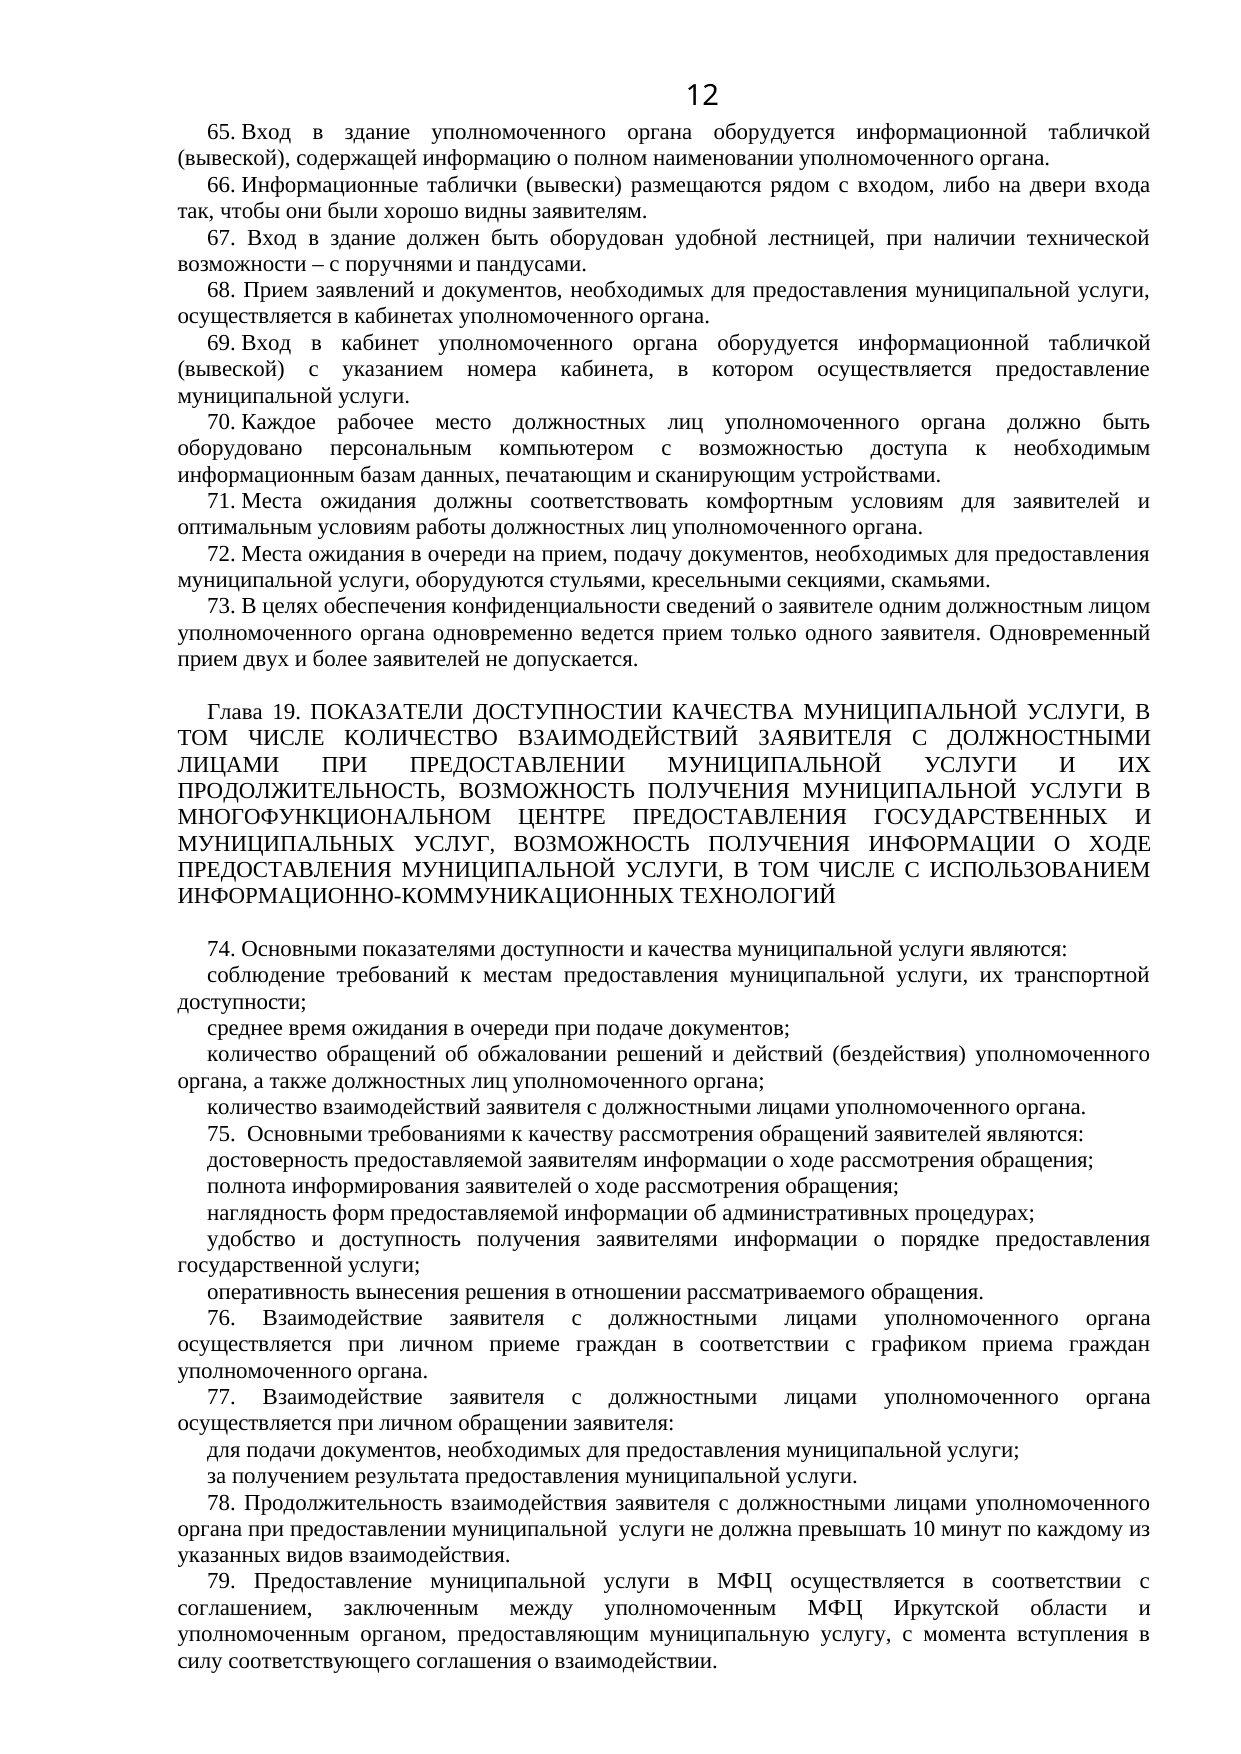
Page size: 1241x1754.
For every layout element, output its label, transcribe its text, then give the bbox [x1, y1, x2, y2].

text 75. Основными требованиями к качеству рассмотрения обращений заявителей являются: [177, 1119, 1152, 1146]
text за получением результата предоставления муниципальной услуги. [177, 1462, 1152, 1488]
text Глава 19. ПОКАЗАТЕЛИ ДОСТУПНОСТИИ КАЧЕСТВА МУНИЦИПАЛЬНОЙ УСЛУГИ, В ТОМ ЧИСЛЕ КОЛИЧЕСТВО ВЗАИМОДЕЙСТВИЙ ЗАЯВИТЕЛЯ С ДОЛЖНОСТНЫМИ ЛИЦАМИ ПРИ ПРЕДОСТАВЛЕНИИ МУНИЦИПАЛЬНОЙ УСЛУГИ И ИХ ПРОДОЛЖИТЕЛЬНОСТЬ, ВОЗМОЖНОСТЬ ПОЛУЧЕНИЯ МУНИЦИПАЛЬНОЙ УСЛУГИ В МНОГОФУНКЦИОНАЛЬНОМ ЦЕНТРЕ ПРЕДОСТАВЛЕНИЯ ГОСУДАРСТВЕННЫХ И МУНИЦИПАЛЬНЫХ УСЛУГ, ВОЗМОЖНОСТЬ ПОЛУЧЕНИЯ ИНФОРМАЦИИ О ХОДЕ ПРЕДОСТАВЛЕНИЯ МУНИЦИПАЛЬНОЙ УСЛУГИ, В ТОМ ЧИСЛЕ С ИСПОЛЬЗОВАНИЕМ ИНФОРМАЦИОННО-КОММУНИКАЦИОННЫХ ТЕХНОЛОГИЙ [177, 698, 1152, 909]
text 66. Информационные таблички (вывески) размещаются рядом с входом, либо на двери входа так, чтобы они были хорошо видны заявителям. [177, 171, 1152, 223]
text 73. В целях обеспечения конфиденциальности сведений о заявителе одним должностным лицом уполномоченного органа одновременно ведется прием только одного заявителя. Одновременный прием двух и более заявителей не допускается. [177, 592, 1152, 672]
text 78. Продолжительность взаимодействия заявителя с должностными лицами уполномоченного органа при предоставлении муниципальной услуги не должна превышать 10 минут по каждому из указанных видов взаимодействия. [177, 1488, 1152, 1568]
text 77. Взаимодействие заявителя с должностными лицами уполномоченного органа осуществляется при личном обращении заявителя: [177, 1383, 1152, 1436]
text оперативность вынесения решения в отношении рассматриваемого обращения. [177, 1278, 1152, 1304]
text соблюдение требований к местам предоставления муниципальной услуги, их транспортной доступности; [177, 961, 1152, 1014]
text 68. Прием заявлений и документов, необходимых для предоставления муниципальной услуги, осуществляется в кабинетах уполномоченного органа. [177, 276, 1152, 329]
text 72. Места ожидания в очереди на прием, подачу документов, необходимых для предоставления муниципальной услуги, оборудуются стульями, кресельными секциями, скамьями. [177, 540, 1152, 592]
text для подачи документов, необходимых для предоставления муниципальной услуги; [177, 1436, 1152, 1462]
text 69. Вход в кабинет уполномоченного органа оборудуется информационной табличкой (вывеской) с указанием номера кабинета, в котором осуществляется предоставление муниципальной услуги. [177, 329, 1152, 408]
text 65. Вход в здание уполномоченного органа оборудуется информационной табличкой (вывеской), содержащей информацию о полном наименовании уполномоченного органа. [177, 118, 1152, 171]
text наглядность форм предоставляемой информации об административных процедурах; [177, 1199, 1152, 1225]
text 71. Места ожидания должны соответствовать комфортным условиям для заявителей и оптимальным условиям работы должностных лиц уполномоченного органа. [177, 487, 1152, 540]
text среднее время ожидания в очереди при подаче документов; [177, 1014, 1152, 1041]
text 70. Каждое рабочее место должностных лиц уполномоченного органа должно быть оборудовано персональным компьютером с возможностью доступа к необходимым информационным базам данных, печатающим и сканирующим устройствами. [177, 408, 1152, 487]
text количество обращений об обжаловании решений и действий (бездействия) уполномоченного органа, а также должностных лиц уполномоченного органа; [177, 1041, 1152, 1093]
text достоверность предоставляемой заявителям информации о ходе рассмотрения обращения; [177, 1146, 1152, 1172]
text 67. Вход в здание должен быть оборудован удобной лестницей, при наличии технической возможности – с поручнями и пандусами. [177, 223, 1152, 276]
text 79. Предоставление муниципальной услуги в МФЦ осуществляется в соответствии с соглашением, заключенным между уполномоченным МФЦ Иркутской области и уполномоченным органом, предоставляющим муниципальную услугу, с момента вступления в силу соответствующего соглашения о взаимодействии. [177, 1568, 1152, 1673]
text 76. Взаимодействие заявителя с должностными лицами уполномоченного органа осуществляется при личном приеме граждан в соответствии с графиком приема граждан уполномоченного органа. [177, 1304, 1152, 1383]
text полнота информирования заявителей о ходе рассмотрения обращения; [177, 1172, 1152, 1199]
text удобство и доступность получения заявителями информации о порядке предоставления государственной услуги; [177, 1225, 1152, 1278]
text количество взаимодействий заявителя с должностными лицами уполномоченного органа. [177, 1093, 1152, 1119]
text 74. Основными показателями доступности и качества муниципальной услуги являются: [177, 935, 1152, 961]
